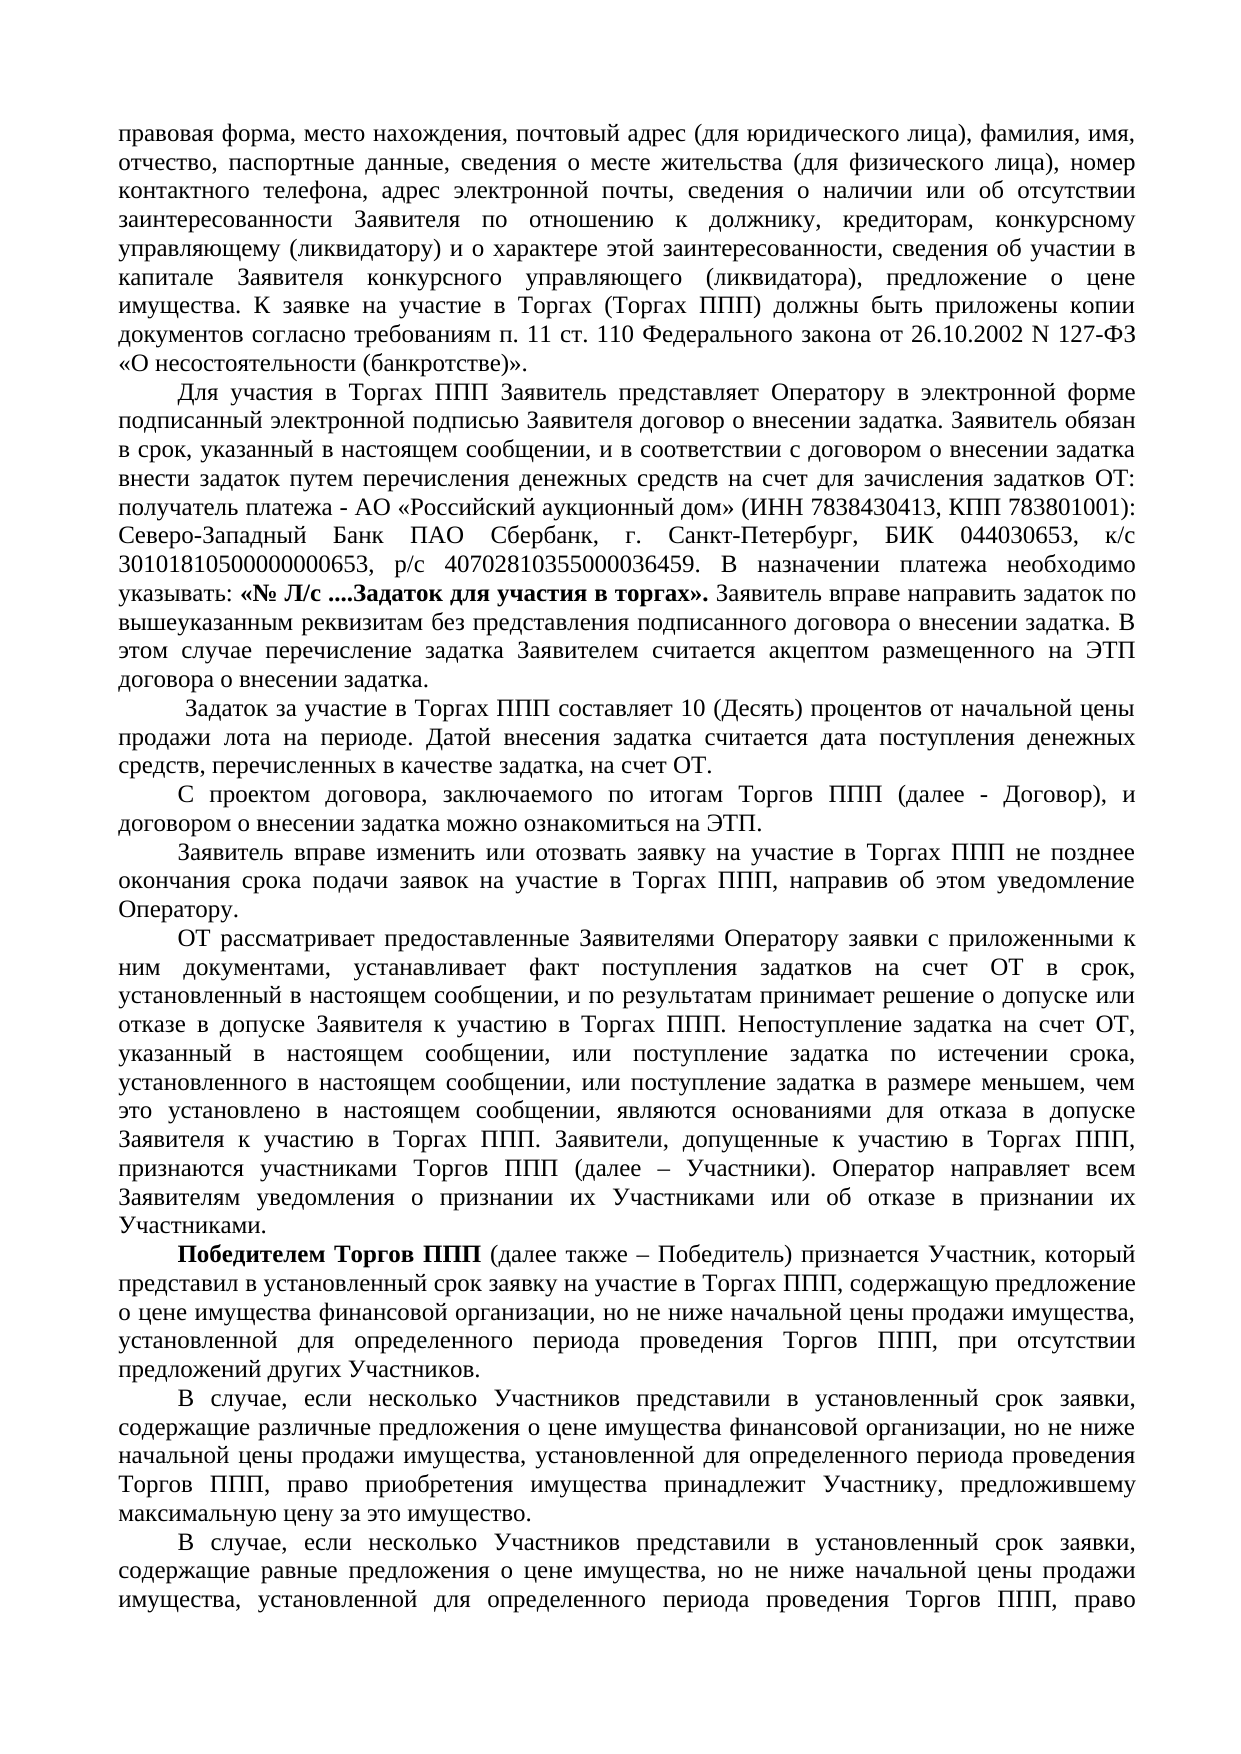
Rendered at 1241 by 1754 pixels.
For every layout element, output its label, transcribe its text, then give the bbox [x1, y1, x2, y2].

text С проектом договора, заключаемого по итогам Торгов ППП (далее - Договор), и договором о внесении задатка можно ознакомиться на ЭТП. [118, 779, 1137, 837]
text Задаток за участие в Торгах ППП составляет 10 (Десять) процентов от начальной цены продажи лота на периоде. Датой внесения задатка считается дата поступления денежных средств, перечисленных в качестве задатка, на счет ОТ. [118, 693, 1137, 779]
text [118, 1527, 1137, 1613]
text Заявитель вправе изменить или отозвать заявку на участие в Торгах ППП не позднее окончания срока подачи заявок на участие в Торгах ППП, направив об этом уведомление Оператору. [118, 837, 1137, 923]
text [118, 118, 1137, 377]
text В случае, если несколько Участников представили в установленный срок заявки, содержащие различные предложения о цене имущества финансовой организации, но не ниже начальной цены продажи имущества, установленной для определенного периода проведения Торгов ППП, право приобретения имущества принадлежит Участнику, предложившему максимальную цену за это имущество. [118, 1383, 1137, 1527]
text ОТ рассматривает предоставленные Заявителями Оператору заявки с приложенными к ним документами, устанавливает факт поступления задатков на счет ОТ в срок, установленный в настоящем сообщении, и по результатам принимает решение о допуске или отказе в допуске Заявителя к участию в Торгах ППП. Непоступление задатка на счет ОТ, указанный в настоящем сообщении, или поступление задатка по истечении срока, установленного в настоящем сообщении, или поступление задатка в размере меньшем, чем это установлено в настоящем сообщении, являются основаниями для отказа в допуске Заявителя к участию в Торгах ППП. Заявители, допущенные к участию в Торгах ППП, признаются участниками Торгов ППП (далее – Участники). Оператор направляет всем Заявителям уведомления о признании их Участниками или об отказе в признании их Участниками. [118, 923, 1137, 1239]
text Для участия в Торгах ППП Заявитель представляет Оператору в электронной форме подписанный электронной подписью Заявителя договор о внесении задатка. Заявитель обязан в срок, указанный в настоящем сообщении, и в соответствии с договором о внесении задатка внести задаток путем перечисления денежных средств на счет для зачисления задатков ОТ: получатель платежа - АО «Российский аукционный дом» (ИНН 7838430413, КПП 783801001): Северо-Западный Банк ПАО Сбербанк, г. Санкт-Петербург, БИК 044030653, к/с 30101810500000000653, р/с 40702810355000036459. В назначении платежа необходимо указывать: «№ Л/с ....Задаток для участия в торгах». Заявитель вправе направить задаток по вышеуказанным реквизитам без представления подписанного договора о внесении задатка. В этом случае перечисление задатка Заявителем считается акцептом размещенного на ЭТП договора о внесении задатка. [118, 377, 1137, 693]
text Победителем Торгов ППП (далее также – Победитель) признается Участник, который представил в установленный срок заявку на участие в Торгах ППП, содержащую предложение о цене имущества финансовой организации, но не ниже начальной цены продажи имущества, установленной для определенного периода проведения Торгов ППП, при отсутствии предложений других Участников. [118, 1239, 1137, 1383]
